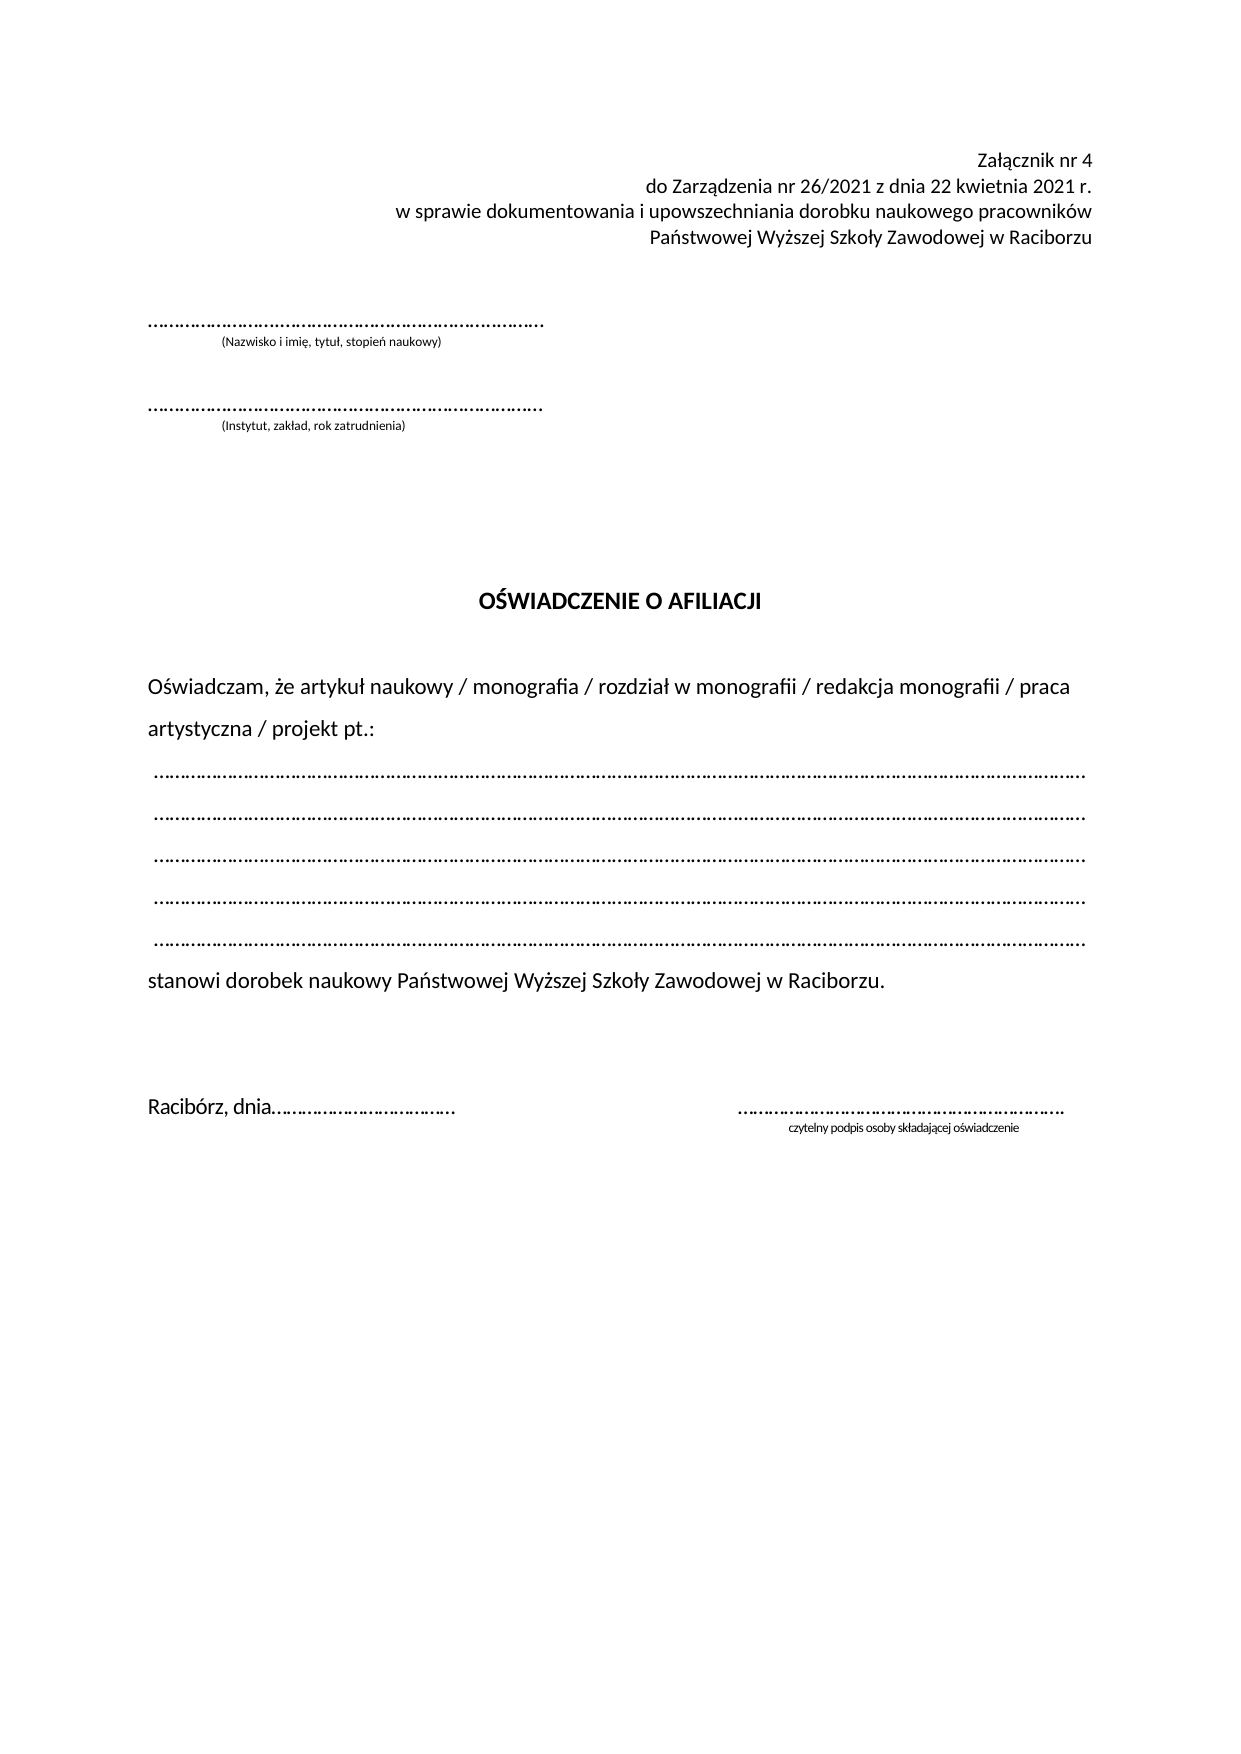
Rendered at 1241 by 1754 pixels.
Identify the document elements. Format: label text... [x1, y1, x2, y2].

text ………………………………………………………………… [148, 389, 1093, 417]
text stanowi dorobek naukowy Państwowej Wyższej Szkoły Zawodowej w Raciborzu. [148, 966, 1093, 994]
text Oświadczam, że artykuł naukowy / monografia / rozdział w monografii / redakcja monografii / praca artystyczna / projekt pt.: [148, 672, 1093, 742]
text czytelny podpis osoby składającej oświadczenie [148, 1120, 1093, 1148]
text (Nazwisko i imię, tytuł, stopień naukowy) [221, 333, 1091, 361]
text …………………….…………………………………..……… [148, 305, 1091, 333]
text Załącznik nr 4 do Zarządzenia nr 26/2021 z dnia 22 kwietnia 2021 r. [148, 148, 1093, 198]
text Państwowej Wyższej Szkoły Zawodowej w Raciborzu [148, 224, 1093, 249]
text w sprawie dokumentowania i upowszechniania dorobku naukowego pracowników [148, 198, 1093, 224]
text Racibórz, dnia……………………………… ………………………………………………………. [148, 1092, 1093, 1120]
text OŚWIADCZENIE O AFILIACJI [148, 586, 1093, 616]
text (Instytut, zakład, rok zatrudnienia) [148, 417, 1093, 445]
text ………………………………………………………………………………………………………………………………………………………………………………………………………………………………………………………………………………………………………………………………………………………………………………………………………………………………………………………………………………………………………………………………………………………………………………………………………………………………………………………………………………………………………………………………………………………………………………………………………………… [148, 756, 1093, 952]
